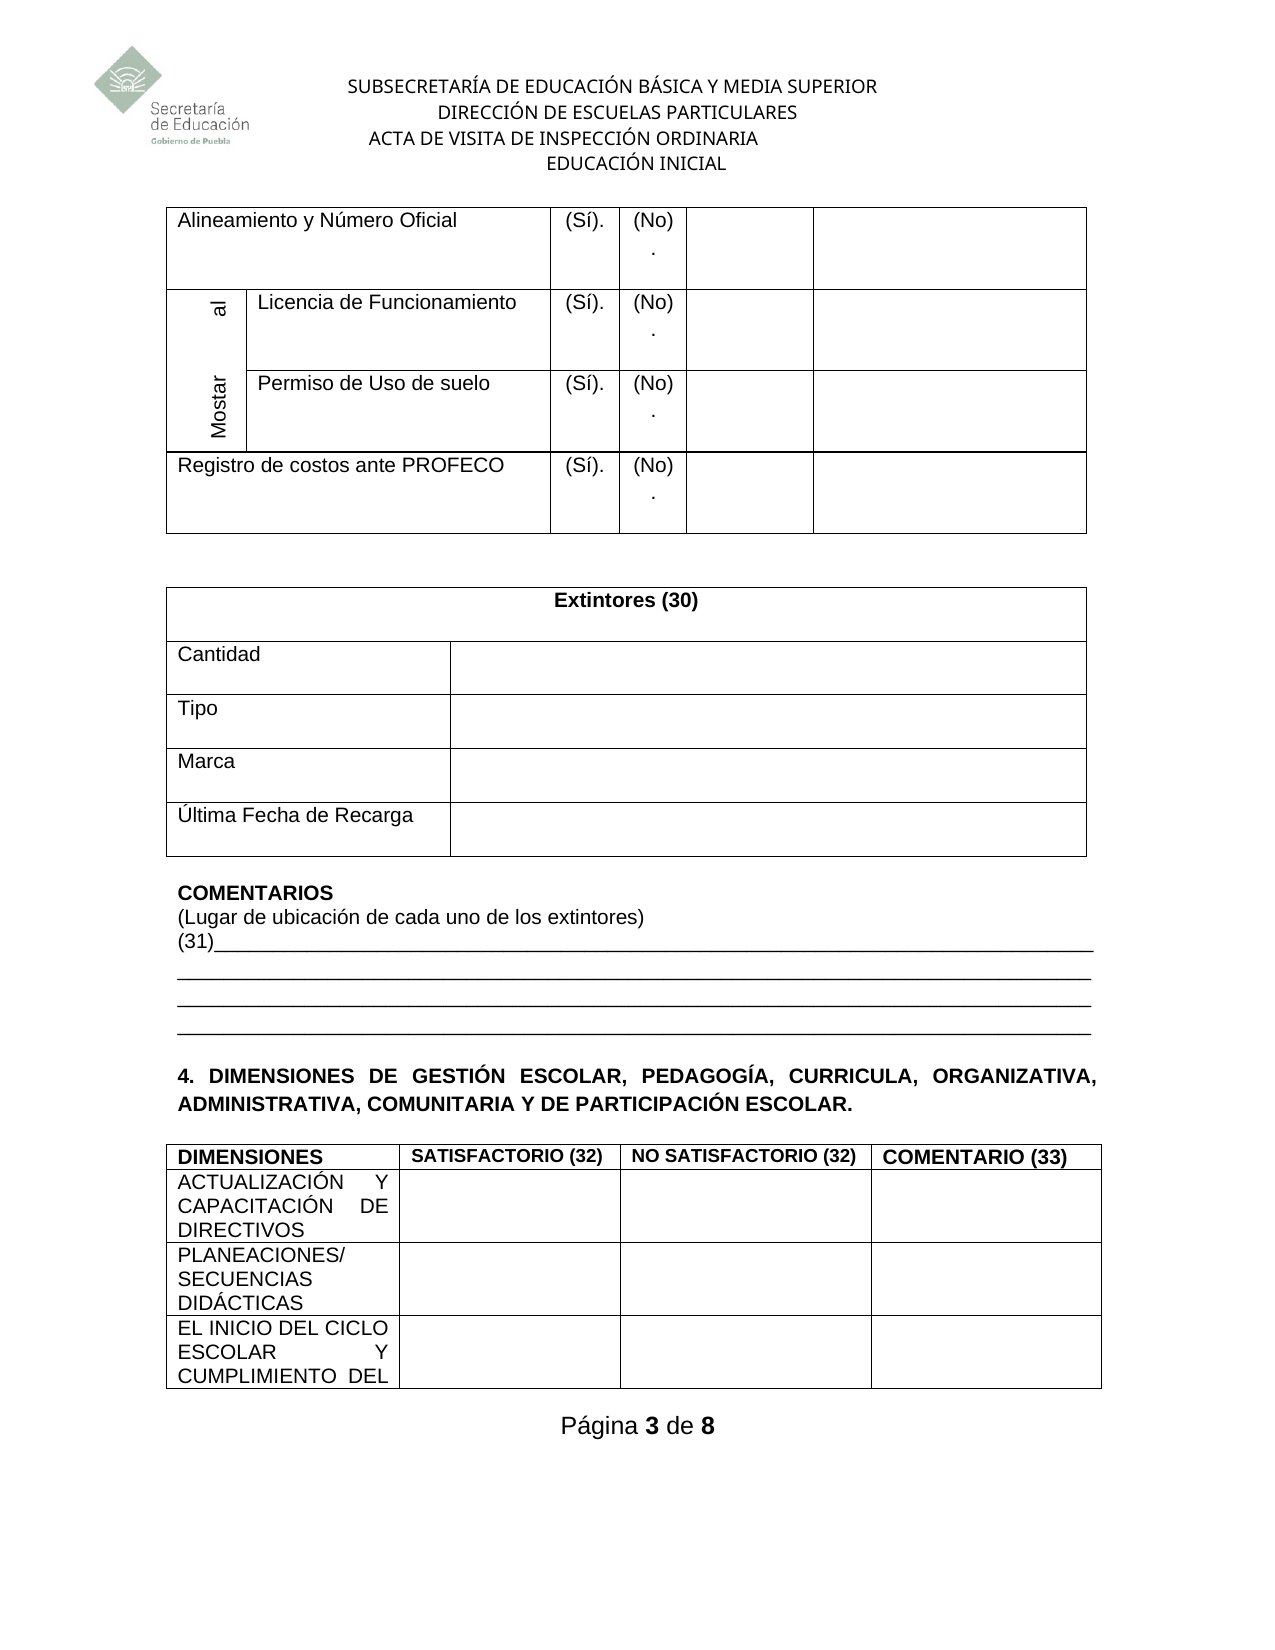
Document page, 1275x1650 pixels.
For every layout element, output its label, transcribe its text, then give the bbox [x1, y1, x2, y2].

table_cell [400, 1170, 620, 1242]
table_cell ACTUALIZACIÓN Y CAPACITACIÓN DE DIRECTIVOS [167, 1170, 399, 1242]
table_cell EL INICIO DEL CICLO ESCOLAR Y CUMPLIMIENTO DEL CALENDARIO ESCOLAR [167, 1316, 399, 1388]
table_cell Marca [167, 749, 450, 802]
text 4. DIMENSIONES DE GESTIÓN ESCOLAR, PEDAGOGÍA, CURRICULA, ORGANIZATIVA, ADMINISTRATIVA, COMUNITARIA Y DE PARTICIPACIÓN ESCOLAR. [177, 1064, 1098, 1115]
table_cell Alineamiento y Número Oficial [167, 208, 550, 288]
table_cell [872, 1316, 1101, 1388]
table_cell [621, 1316, 871, 1388]
table_cell Permiso de Uso de suelo [247, 371, 550, 451]
table_cell [621, 1243, 871, 1315]
table_cell [687, 371, 813, 451]
table_cell [451, 749, 1086, 802]
table_cell Registro de costos ante PROFECO [167, 453, 550, 533]
table_cell (No). [620, 371, 686, 451]
text (Lugar de ubicación de cada uno de los extintores) [177, 905, 1098, 929]
text (31)_________________________________________________________________________________________________________________________________________________________________________________________________________________________________________________________________________________________________________________________ [177, 929, 1098, 1035]
table_cell [400, 1243, 620, 1315]
table_cell Tipo [167, 695, 450, 748]
table_header Extintores (30) [167, 588, 1086, 641]
table_cell [814, 453, 1086, 533]
table_header SATISFACTORIO (32) [400, 1145, 620, 1169]
table_cell [400, 1316, 620, 1388]
table_cell Cantidad [167, 642, 450, 694]
table_cell [814, 290, 1086, 370]
table_cell Mostar al menos uno [167, 290, 246, 451]
table_cell (Sí). [551, 453, 619, 533]
table_cell [814, 371, 1086, 451]
table_cell (No). [620, 290, 686, 370]
table_cell [687, 208, 813, 288]
table_cell [687, 290, 813, 370]
table_cell (No). [620, 208, 686, 288]
table_cell [451, 642, 1086, 694]
table_cell Última Fecha de Recarga [167, 803, 450, 856]
table_cell [451, 695, 1086, 748]
table_header COMENTARIO (33) [872, 1145, 1101, 1169]
table_cell (Sí). [551, 208, 619, 288]
table_cell (No). [620, 453, 686, 533]
table_header NO SATISFACTORIO (32) [621, 1145, 871, 1169]
picture [93, 45, 253, 155]
text COMENTARIOS [177, 881, 1098, 905]
table_cell [621, 1170, 871, 1242]
table_cell [687, 453, 813, 533]
table_cell (Sí). [551, 371, 619, 451]
table_header DIMENSIONES [167, 1145, 399, 1169]
table_cell PLANEACIONES/ SECUENCIAS DIDÁCTICAS [167, 1243, 399, 1315]
table_cell [872, 1170, 1101, 1242]
table_cell [451, 803, 1086, 856]
table_cell [814, 208, 1086, 288]
table_cell Licencia de Funcionamiento [247, 290, 550, 370]
table_cell (Sí). [551, 290, 619, 370]
table_cell [872, 1243, 1101, 1315]
